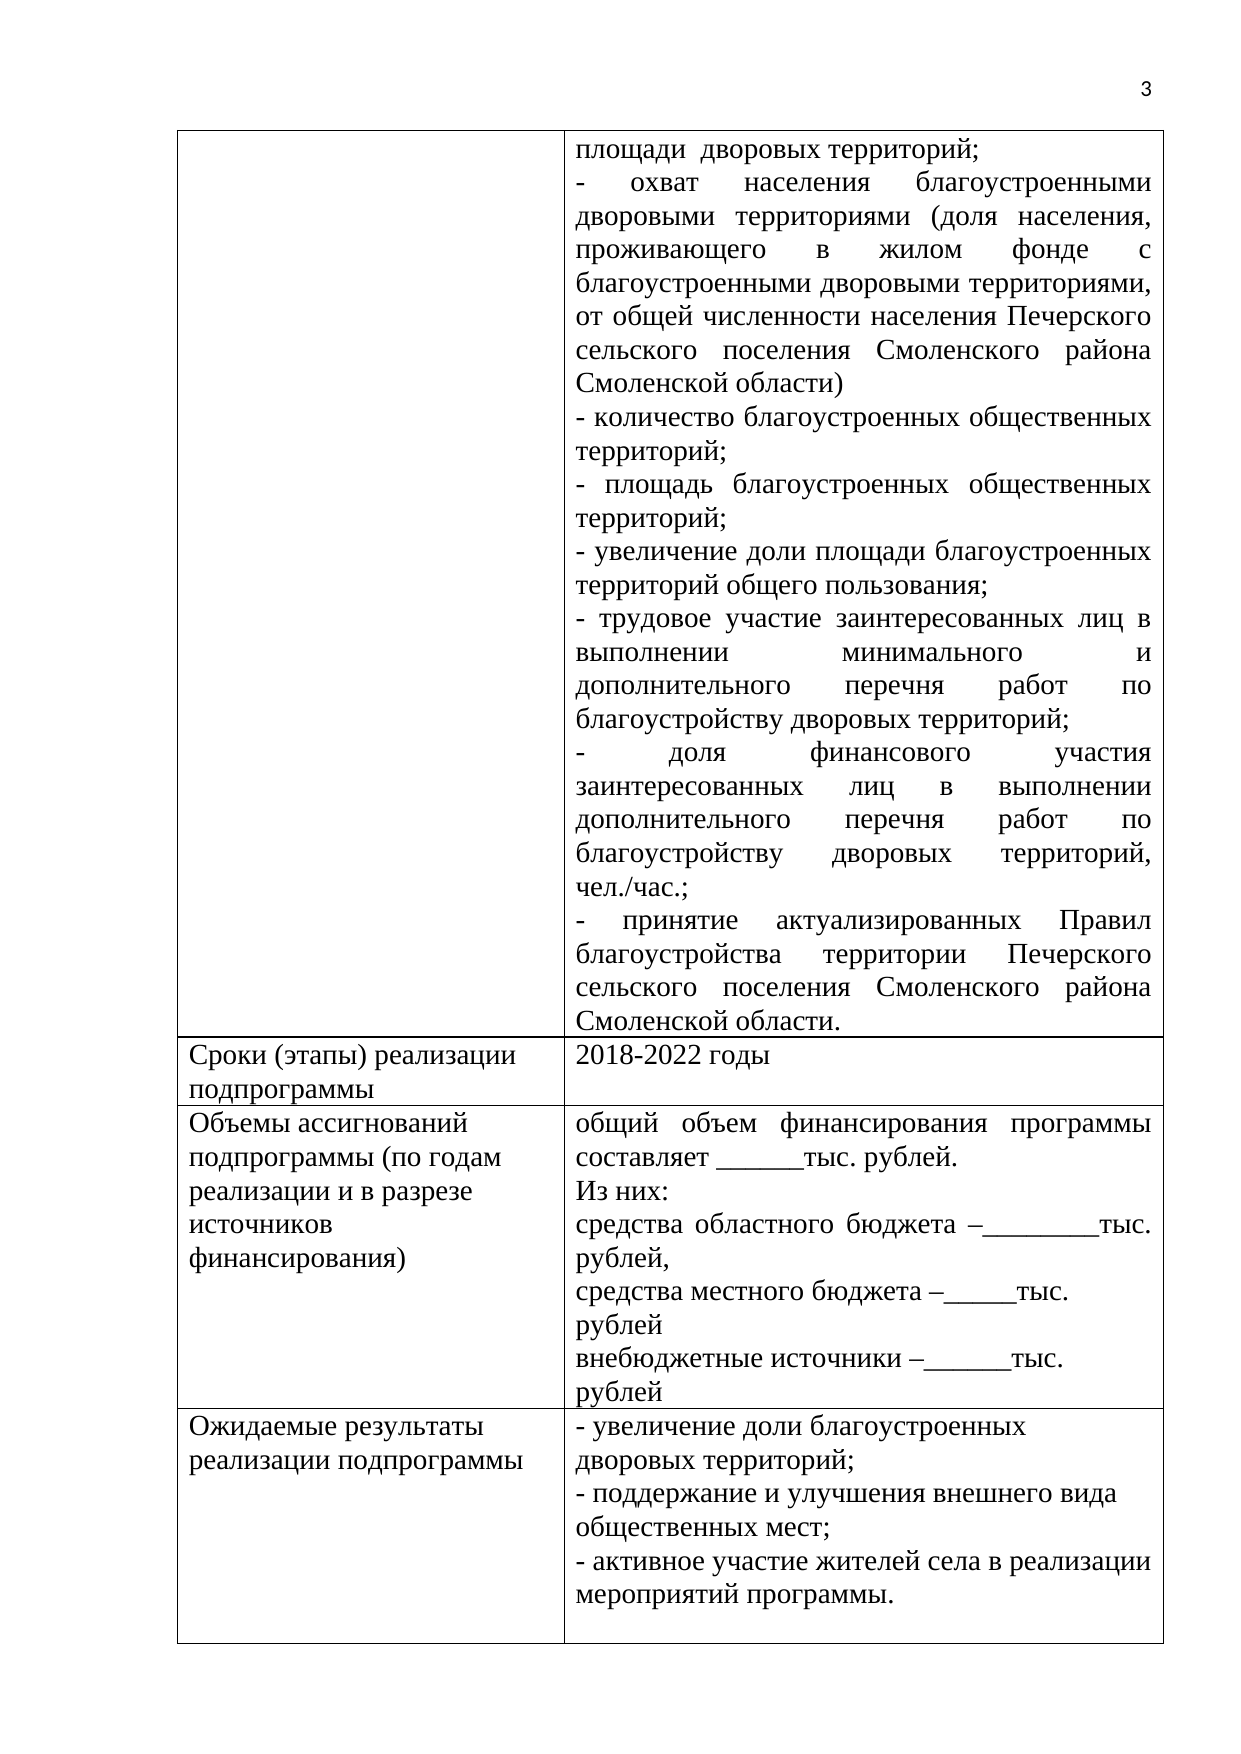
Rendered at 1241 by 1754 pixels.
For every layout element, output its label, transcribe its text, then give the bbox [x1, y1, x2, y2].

table_cell Ожидаемые результаты реализации подпрограммы [178, 1409, 564, 1643]
table_cell общий объем финансирования программы составляет ______тыс. рублей. Из них: средства областного бюджета –________тыс. рублей, средства местного бюджета –_____тыс. рублей внебюджетные источники –______тыс. рублей [565, 1106, 1163, 1407]
table_cell Объемы ассигнований подпрограммы (по годам реализации и в разрезе источников финансирования) [178, 1106, 564, 1407]
table_cell - увеличение доли благоустроенных дворовых территорий; - поддержание и улучшения внешнего вида общественных мест; - активное участие жителей села в реализации мероприятий программы. [565, 1409, 1163, 1643]
table_cell 2018-2022 годы [565, 1038, 1163, 1104]
table_cell Сроки (этапы) реализации подпрограммы [178, 1038, 564, 1104]
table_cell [178, 131, 564, 1036]
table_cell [565, 131, 1163, 1036]
